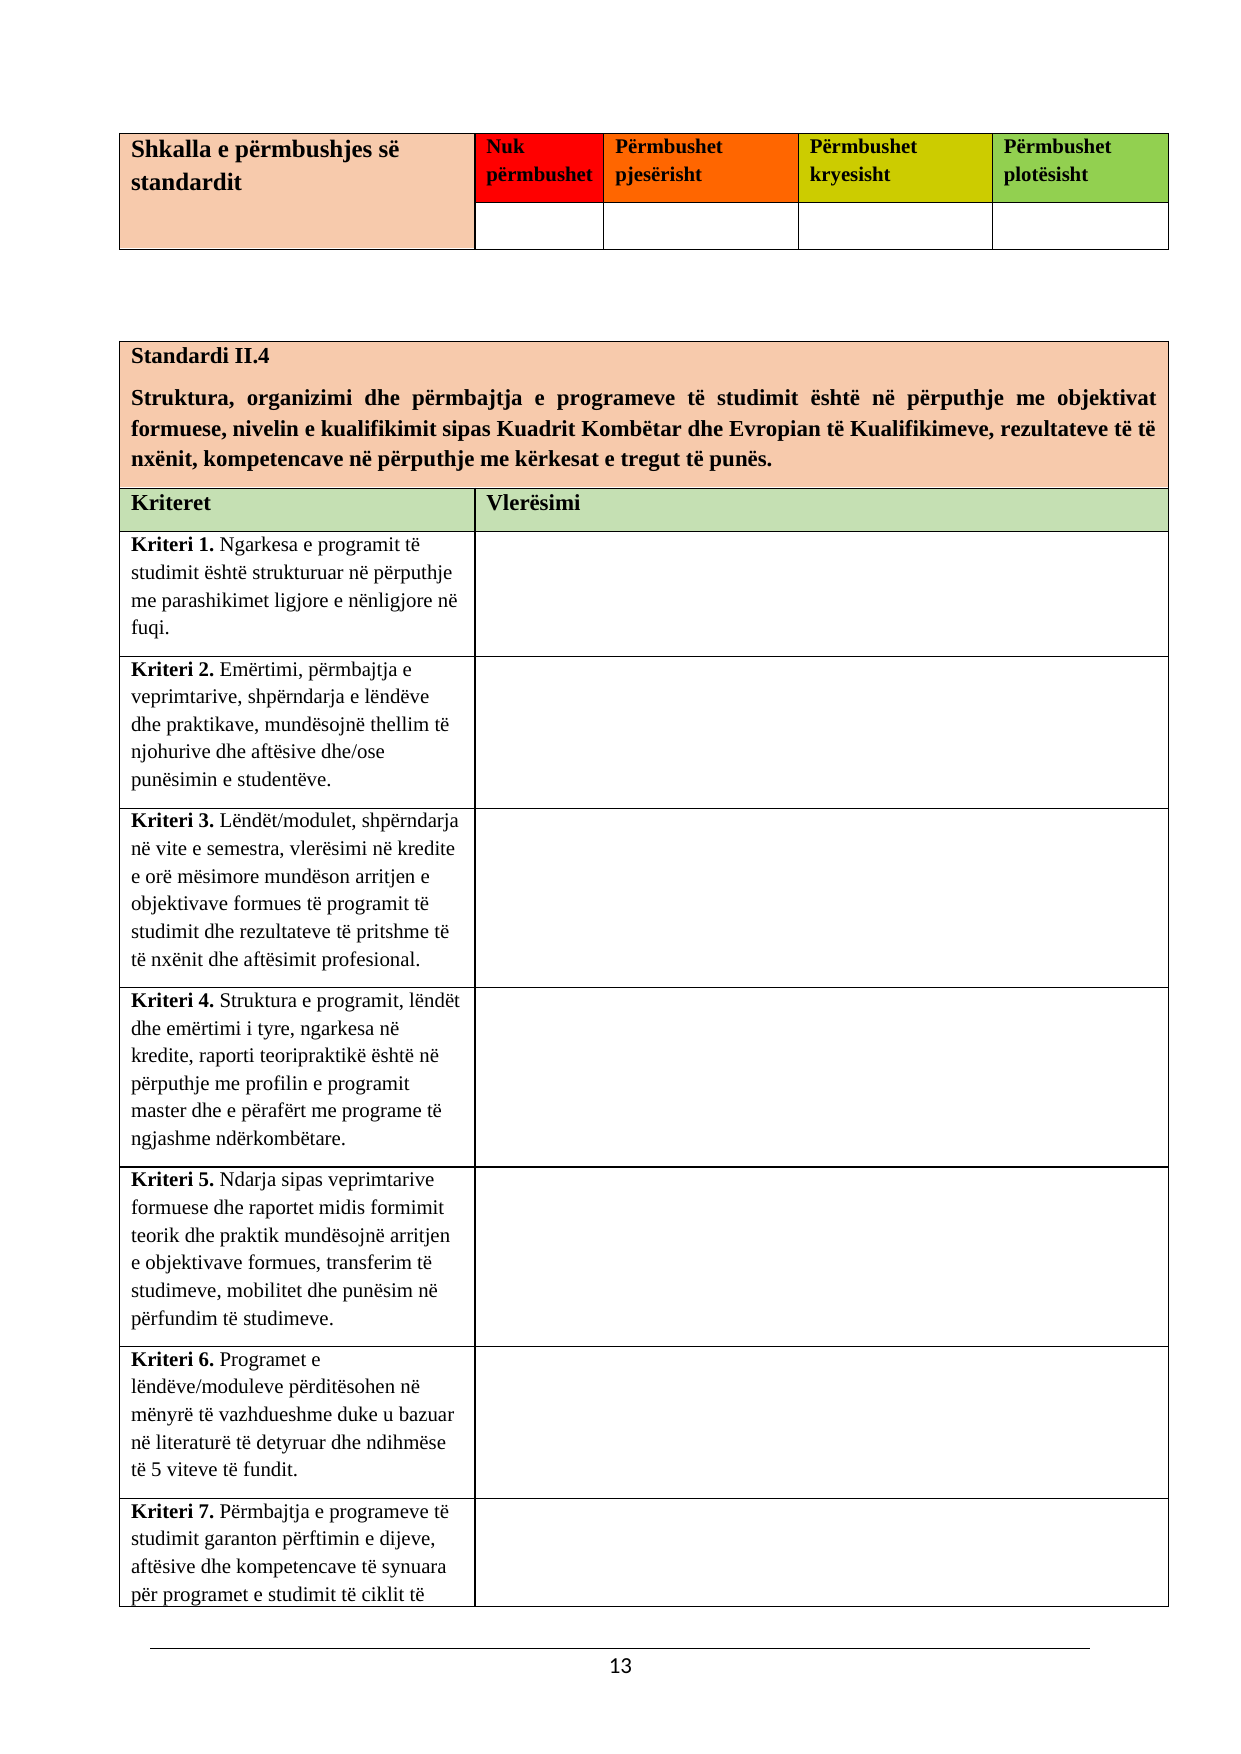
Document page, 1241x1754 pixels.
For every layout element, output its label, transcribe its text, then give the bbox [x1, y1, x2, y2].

table_cell [476, 1168, 1168, 1346]
table_cell Kriteri 1. Ngarkesa e programit të studimit është strukturuar në përputhje me parashikimet ligjore e nënligjore në fuqi. [120, 532, 474, 656]
table_cell [476, 1347, 1168, 1498]
table_cell Kriteri 5. Ndarja sipas veprimtarive formuese dhe raportet midis formimit teorik dhe praktik mundësojnë arritjen e objektivave formues, transferim të studimeve, mobilitet dhe punësim në përfundim të studimeve. [120, 1168, 474, 1346]
table_cell Nuk përmbushet [476, 134, 603, 202]
table_cell [799, 203, 992, 248]
table_header Standardi II.4 Struktura, organizimi dhe përmbajtja e programeve të studimit është në përputhje me objektivat formuese, nivelin e kualifikimit sipas Kuadrit Kombëtar dhe Evropian të Kualifikimeve, rezultateve të të nxënit, kompetencave në përputhje me kërkesat e tregut të punës. [120, 342, 1168, 487]
table_cell Kriteri 2. Emërtimi, përmbajtja e veprimtarive, shpërndarja e lëndëve dhe praktikave, mundësojnë thellim të njohurive dhe aftësive dhe/ose punësimin e studentëve. [120, 657, 474, 807]
table_cell [993, 203, 1168, 248]
table_cell Vlerësimi [476, 489, 1168, 531]
table_cell Kriteri 3. Lëndët/modulet, shpërndarja në vite e semestra, vlerësimi në kredite e orë mësimore mundëson arritjen e objektivave formues të programit të studimit dhe rezultateve të pritshme të të nxënit dhe aftësimit profesional. [120, 809, 474, 987]
table_cell Kriteri 6. Programet e lëndëve/moduleve përditësohen në mënyrë të vazhdueshme duke u bazuar në literaturë të detyruar dhe ndihmëse të 5 viteve të fundit. [120, 1347, 474, 1498]
table_cell Përmbushet kryesisht [799, 134, 992, 202]
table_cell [120, 1499, 474, 1606]
table_cell [476, 809, 1168, 987]
table_cell Përmbushet plotësisht [993, 134, 1168, 202]
table_cell Kriteret [120, 489, 474, 531]
table_cell [476, 532, 1168, 656]
table_cell Kriteri 4. Struktura e programit, lëndët dhe emërtimi i tyre, ngarkesa në kredite, raporti teoripraktikë është në përputhje me profilin e programit master dhe e përafërt me programe të ngjashme ndërkombëtare. [120, 988, 474, 1166]
table_cell [476, 657, 1168, 807]
table_cell [476, 1499, 1168, 1606]
table_cell [476, 988, 1168, 1166]
table_cell Shkalla e përmbushjes së standardit [120, 134, 474, 248]
table_cell [604, 203, 798, 248]
table_cell Përmbushet pjesërisht [604, 134, 798, 202]
table_cell [476, 203, 603, 248]
